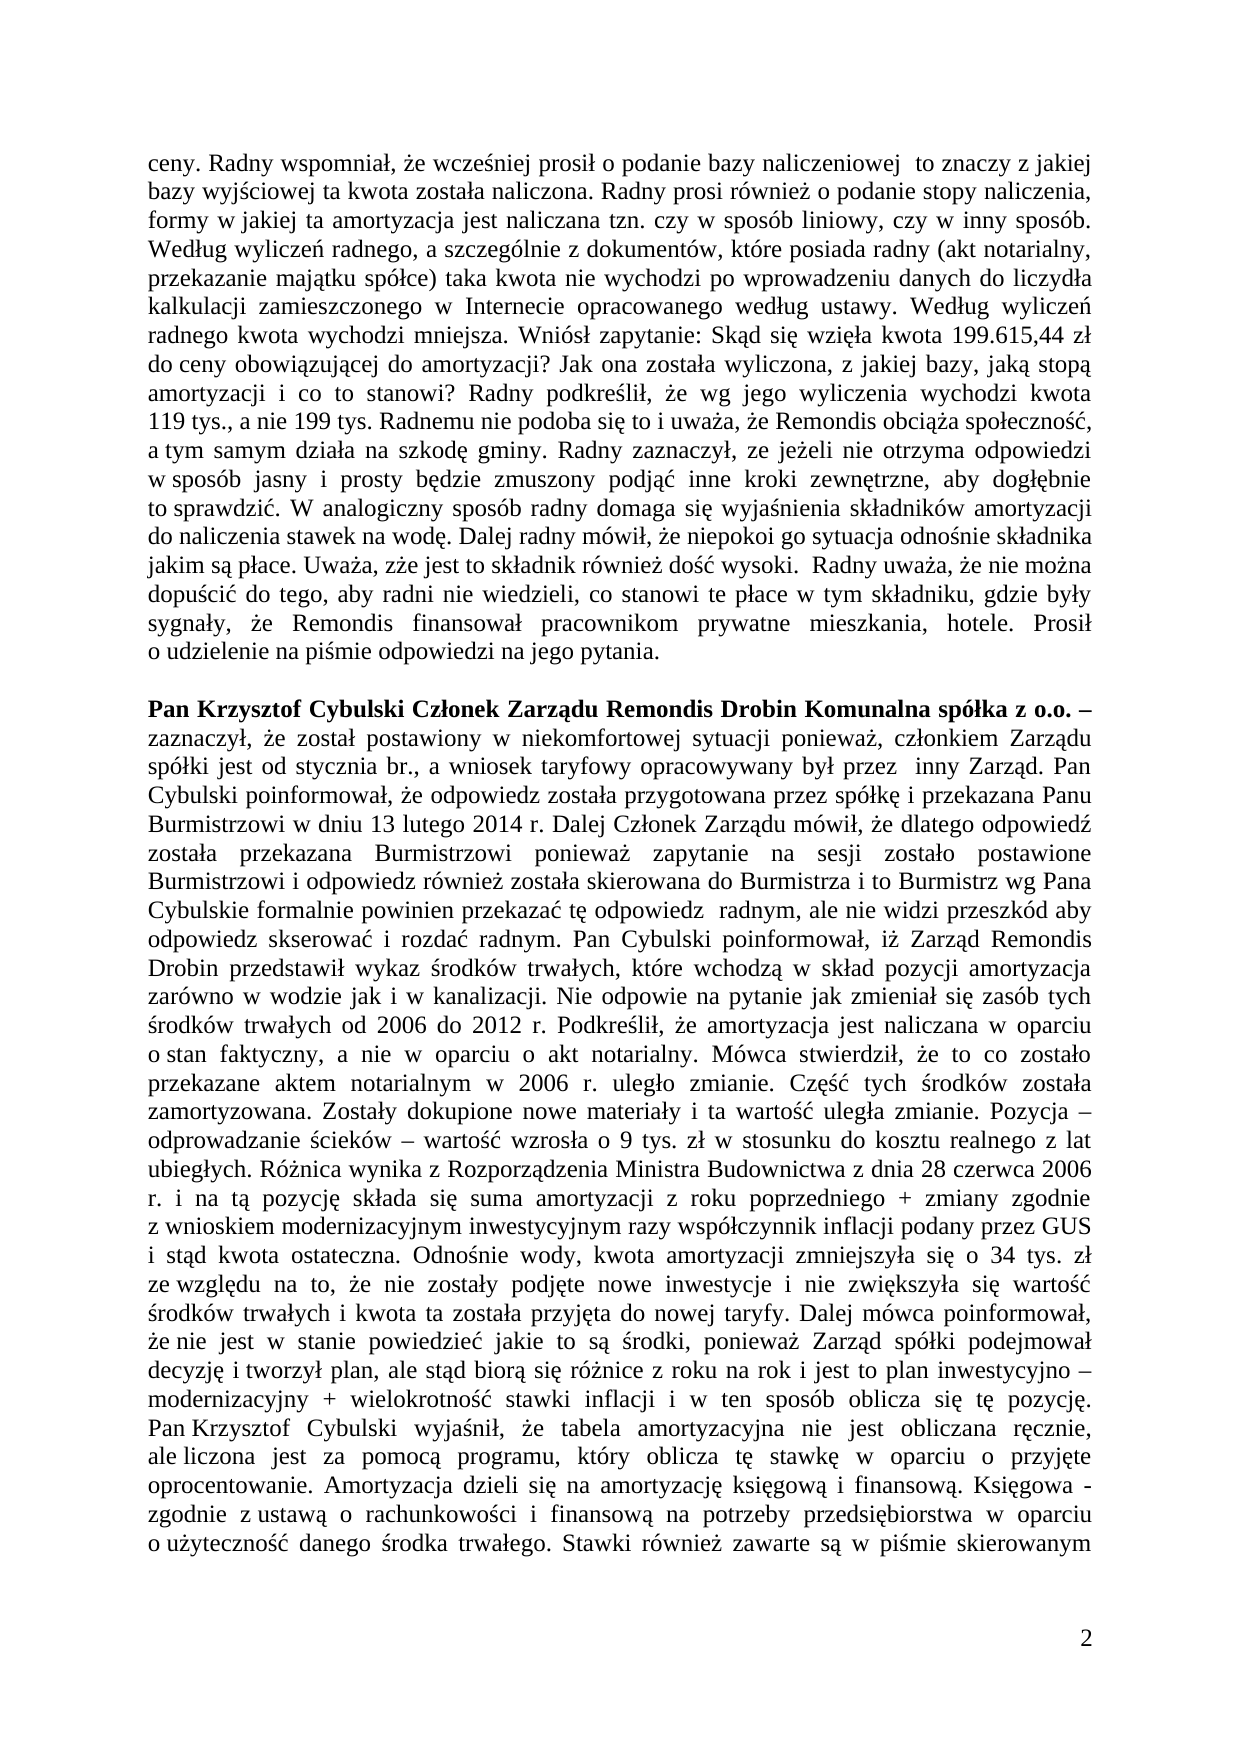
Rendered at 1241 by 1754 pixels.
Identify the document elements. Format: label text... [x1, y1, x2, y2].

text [148, 148, 1093, 665]
